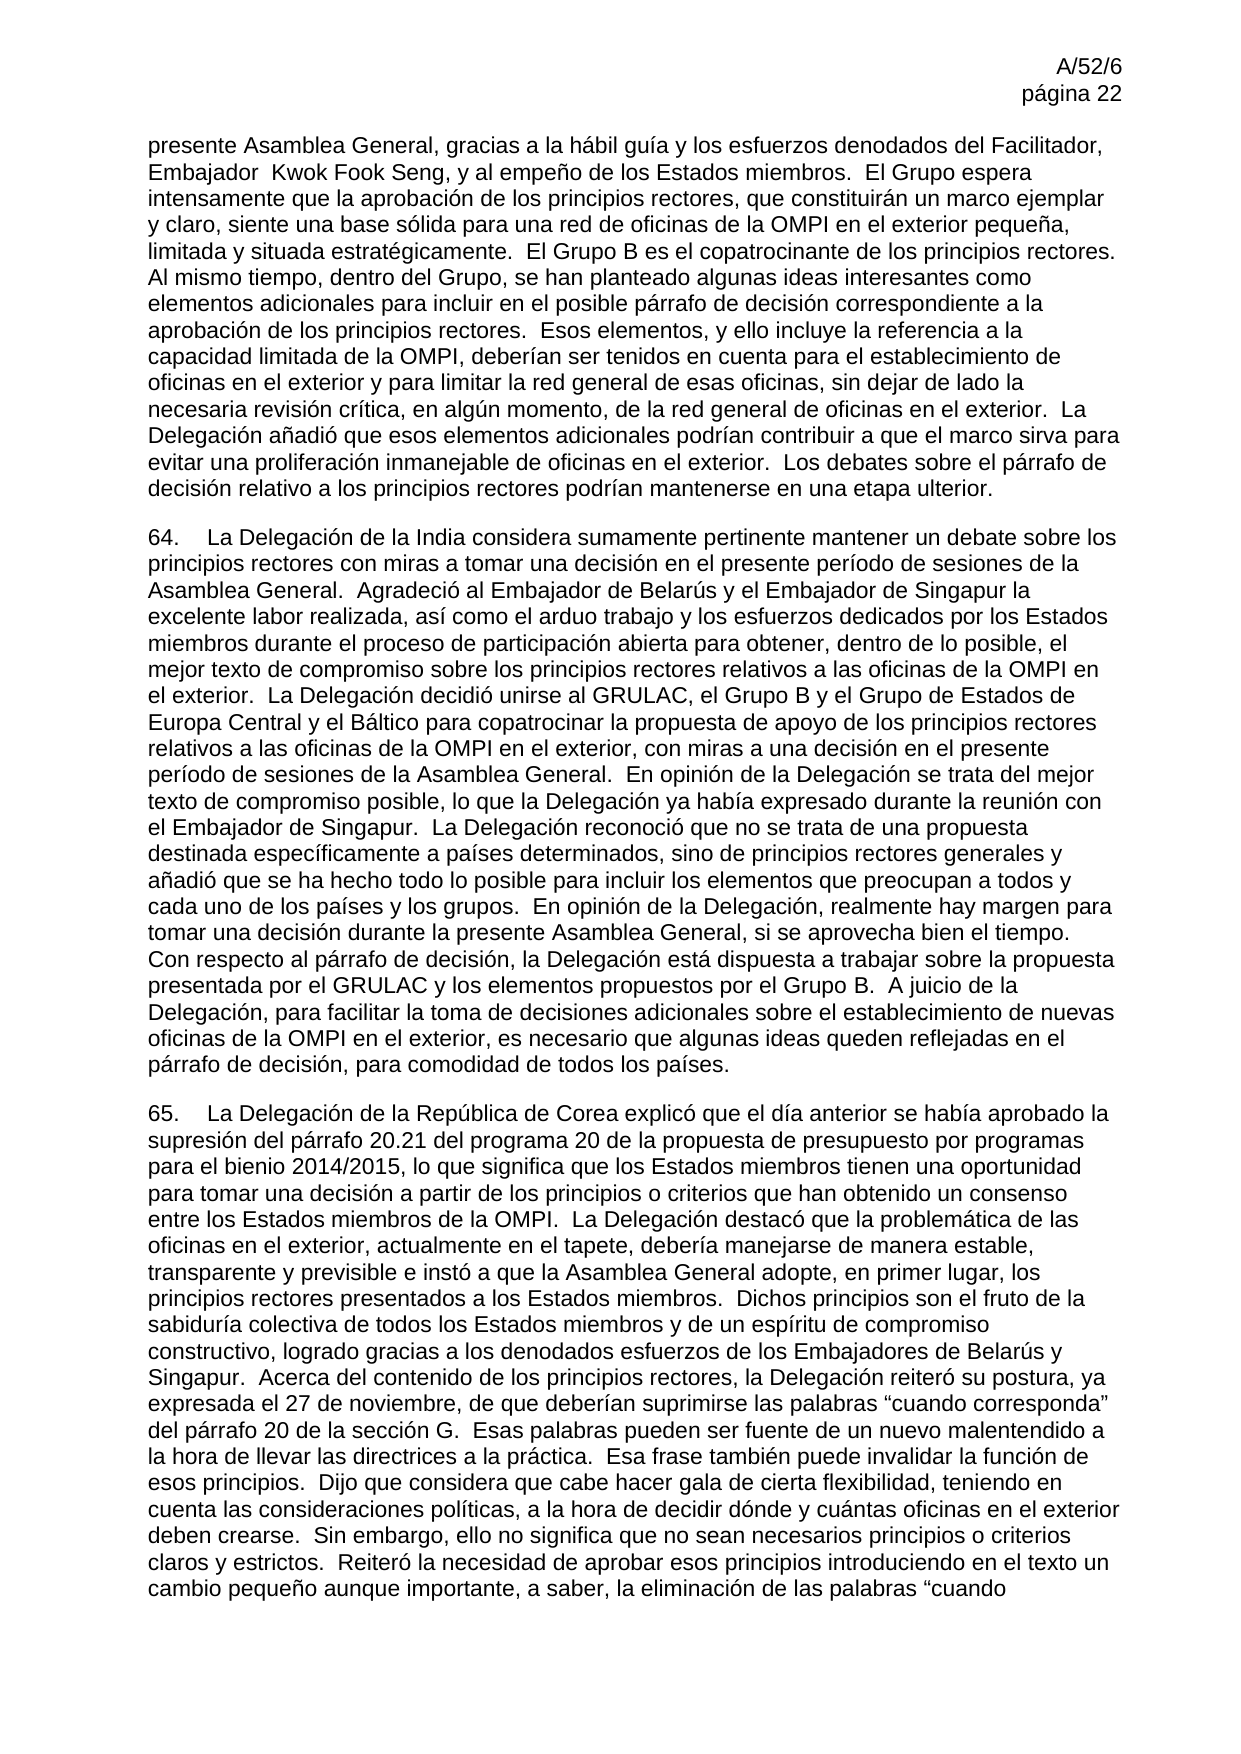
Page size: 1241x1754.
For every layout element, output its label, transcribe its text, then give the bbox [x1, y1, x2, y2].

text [148, 1100, 1122, 1601]
text La Delegación de la India considera sumamente pertinente mantener un debate sobre los principios rectores con miras a tomar una decisión en el presente período de sesiones de la Asamblea General. Agradeció al Embajador de Belarús y el Embajador de Singapur la excelente labor realizada, así como el arduo trabajo y los esfuerzos dedicados por los Estados miembros durante el proceso de participación abierta para obtener, dentro de lo posible, el mejor texto de compromiso sobre los principios rectores relativos a las oficinas de la OMPI en el exterior. La Delegación decidió unirse al GRULAC, el Grupo B y el Grupo de Estados de Europa Central y el Báltico para copatrocinar la propuesta de apoyo de los principios rectores relativos a las oficinas de la OMPI en el exterior, con miras a una decisión en el presente período de sesiones de la Asamblea General. En opinión de la Delegación se trata del mejor texto de compromiso posible, lo que la Delegación ya había expresado durante la reunión con el Embajador de Singapur. La Delegación reconoció que no se trata de una propuesta destinada específicamente a países determinados, sino de principios rectores generales y añadió que se ha hecho todo lo posible para incluir los elementos que preocupan a todos y cada uno de los países y los grupos. En opinión de la Delegación, realmente hay margen para tomar una decisión durante la presente Asamblea General, si se aprovecha bien el tiempo. Con respecto al párrafo de decisión, la Delegación está dispuesta a trabajar sobre la propuesta presentada por el GRULAC y los elementos propuestos por el Grupo B. A juicio de la Delegación, para facilitar la toma de decisiones adicionales sobre el establecimiento de nuevas oficinas de la OMPI en el exterior, es necesario que algunas ideas queden reflejadas en el párrafo de decisión, para comodidad de todos los países. [148, 524, 1122, 1077]
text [148, 132, 1122, 501]
